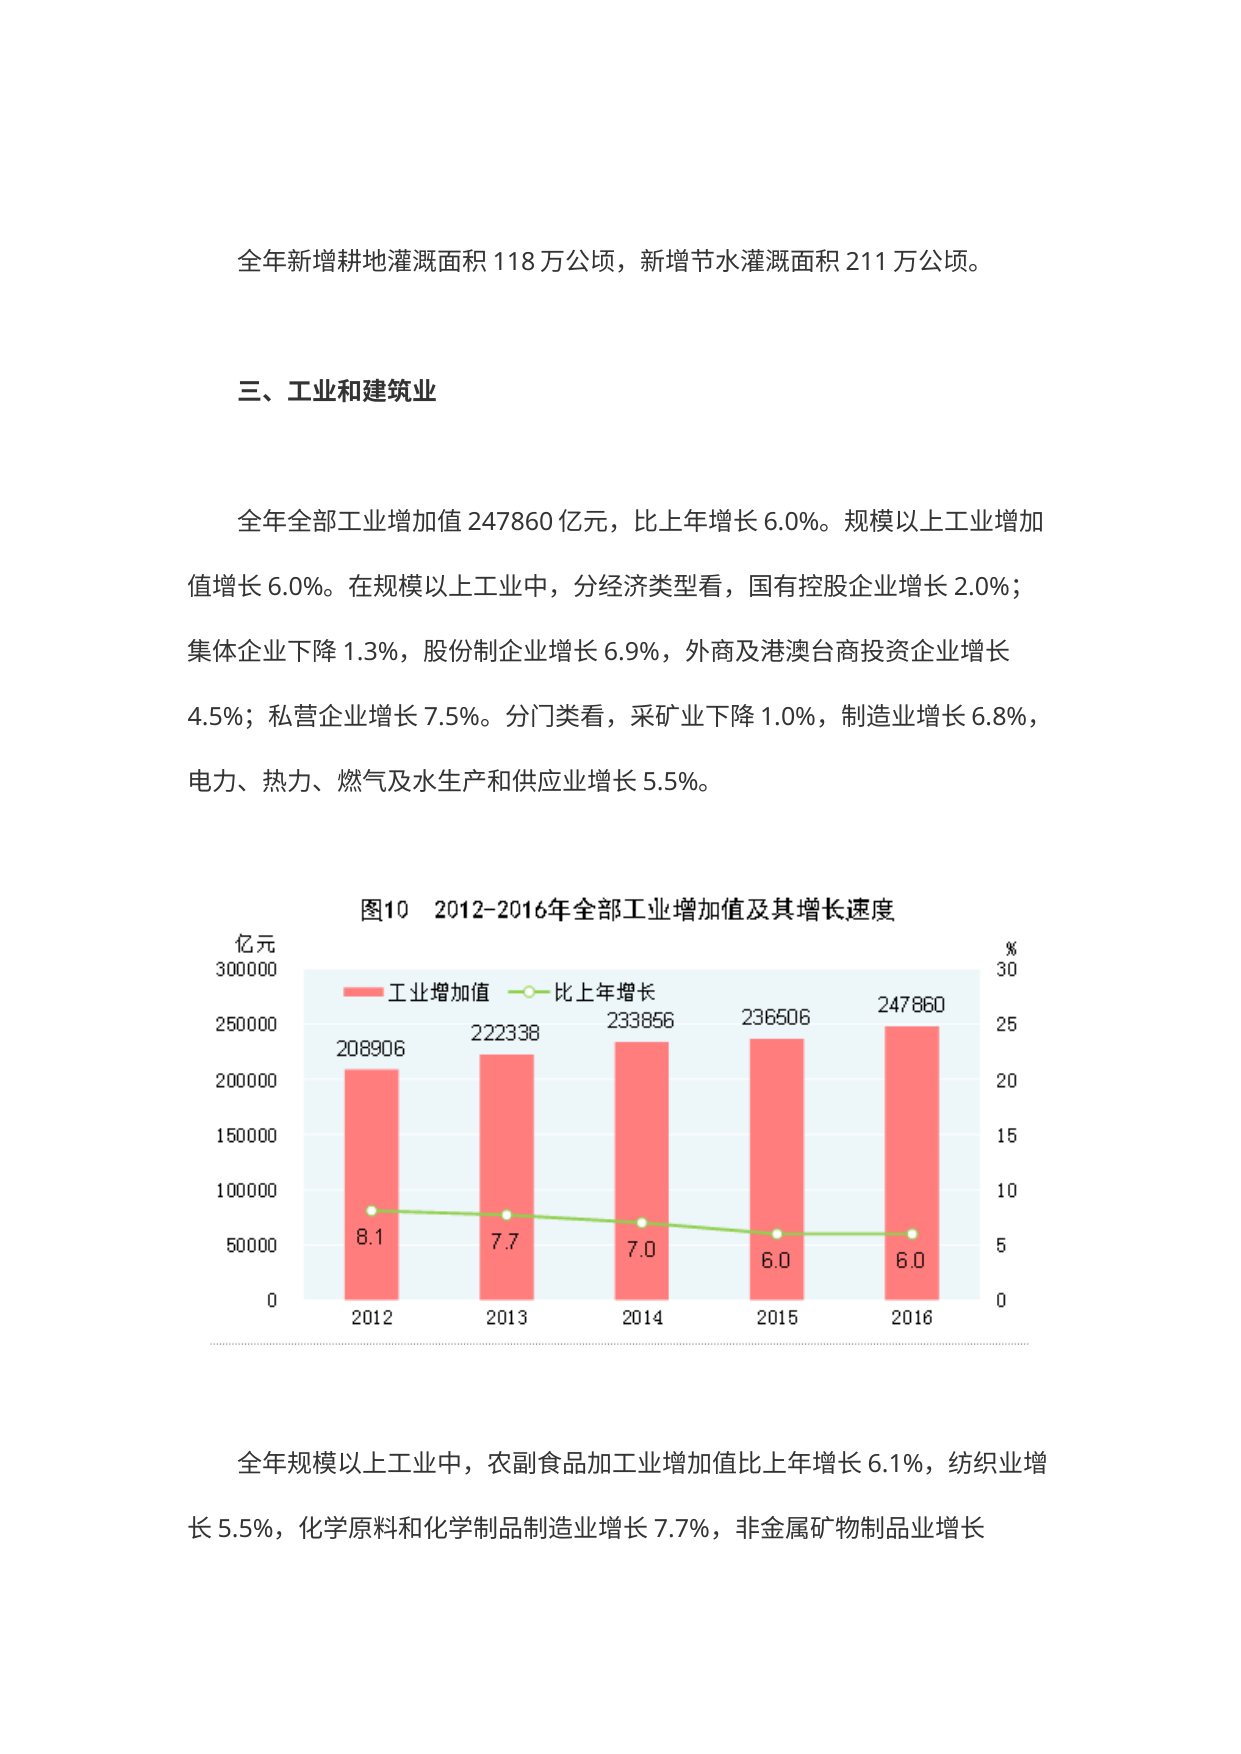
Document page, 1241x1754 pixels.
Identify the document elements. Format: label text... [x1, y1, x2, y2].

text 三、工业和建筑业 [187, 357, 1053, 422]
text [187, 1429, 1053, 1559]
picture [209, 877, 1032, 1345]
text 全年全部工业增加值247860亿元，比上年增长6.0%。规模以上工业增加值增长6.0%。在规模以上工业中，分经济类型看，国有控股企业增长2.0%；集体企业下降1.3%，股份制企业增长6.9%，外商及港澳台商投资企业增长4.5%；私营企业增长7.5%。分门类看，采矿业下降1.0%，制造业增长6.8%，电力、热力、燃气及水生产和供应业增长5.5%。 [187, 487, 1053, 812]
text 全年新增耕地灌溉面积118万公顷，新增节水灌溉面积211万公顷。 [187, 227, 1053, 292]
